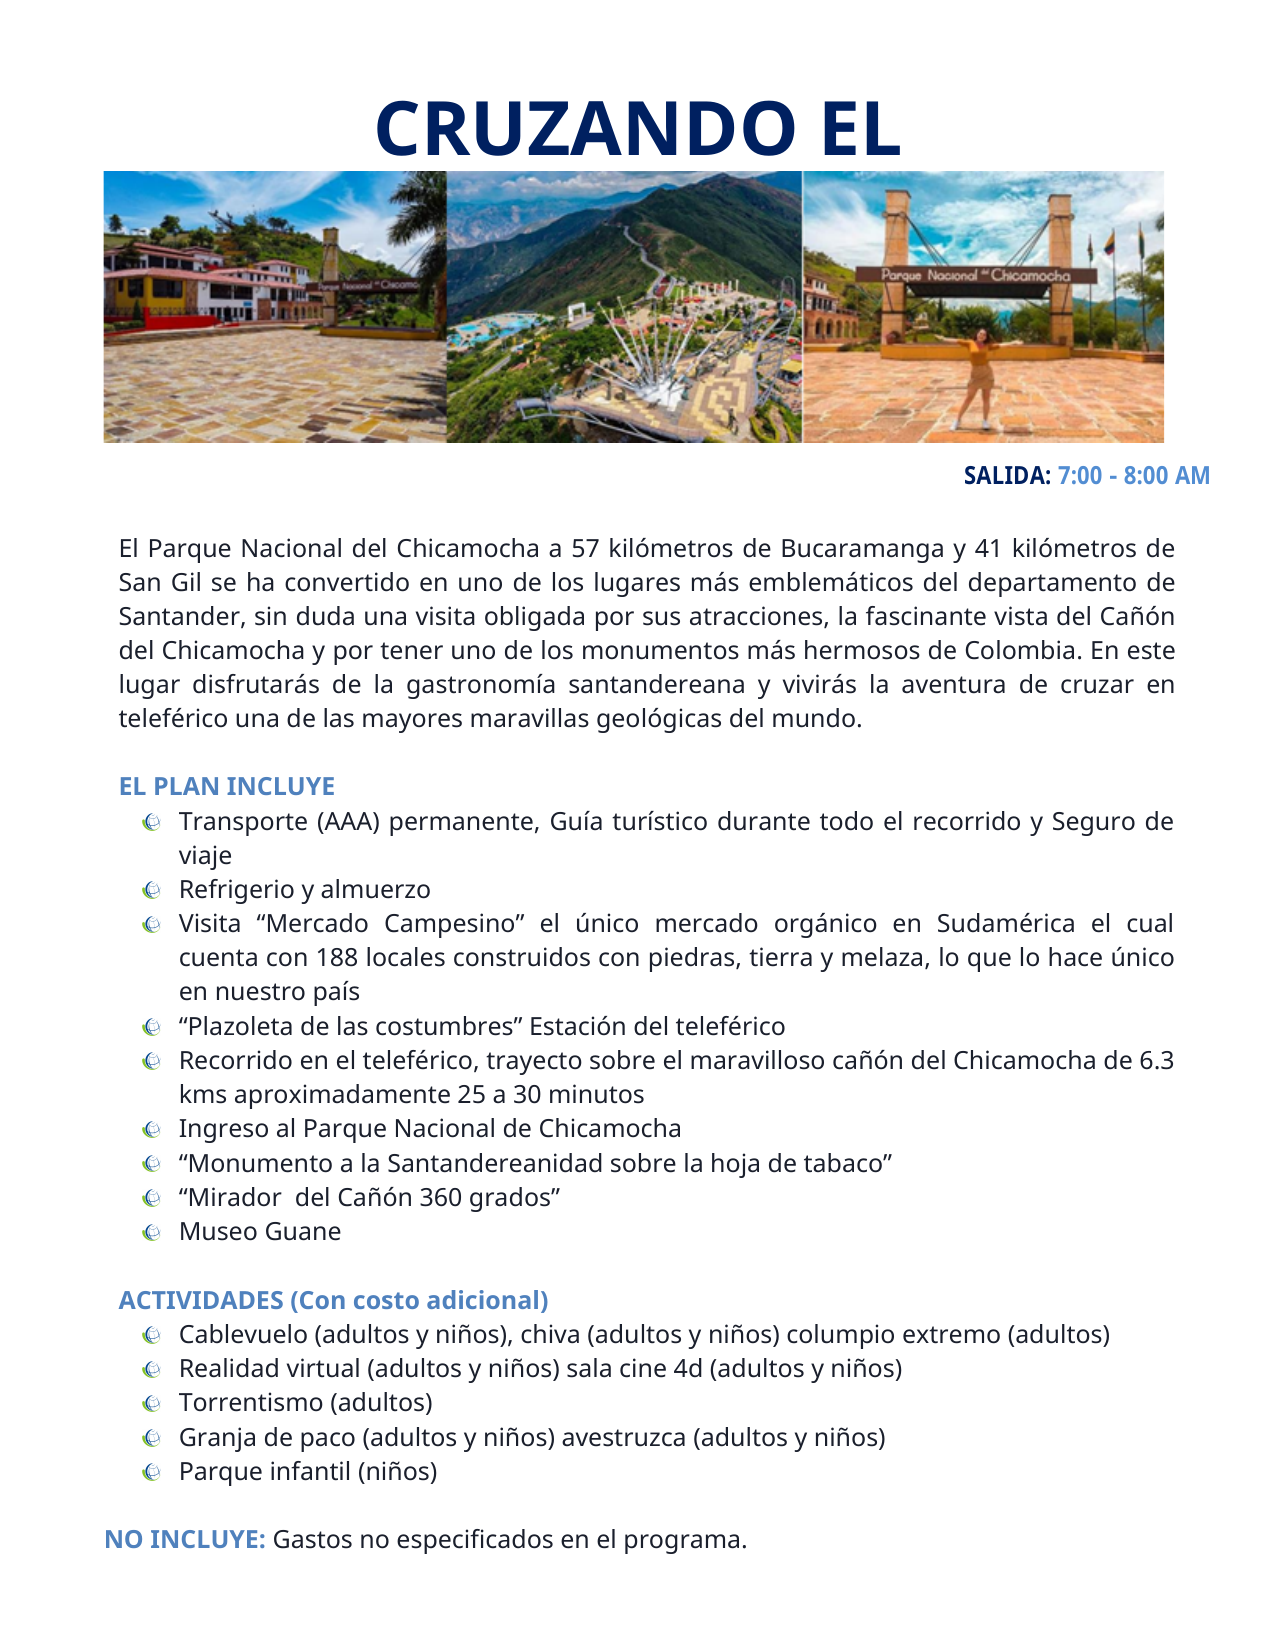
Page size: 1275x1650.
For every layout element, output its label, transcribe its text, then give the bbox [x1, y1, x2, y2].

picture [142, 881, 161, 899]
picture [142, 1052, 161, 1070]
list Parque infantil (niños) [141, 1454, 1176, 1488]
list Torrentismo (adultos) [141, 1385, 1176, 1419]
picture [142, 1429, 161, 1447]
picture [142, 1121, 161, 1138]
picture [142, 1326, 161, 1344]
list Visita “Mercado Campesino” el único mercado orgánico en Sudamérica el cual cuenta con 188 locales construidos con piedras, tierra y melaza, lo que lo hace único en nuestro país [141, 906, 1176, 1008]
list Ingreso al Parque Nacional de Chicamocha [141, 1111, 1176, 1145]
list Granja de paco (adultos y niños) avestruzca (adultos y niños) [141, 1419, 1176, 1453]
list Refrigerio y almuerzo [141, 872, 1176, 906]
picture [142, 1189, 161, 1207]
list Realidad virtual (adultos y niños) sala cine 4d (adultos y niños) [141, 1351, 1176, 1385]
picture [142, 1395, 161, 1412]
text NO INCLUYE: Gastos no especificados en el programa. [103, 1522, 1176, 1556]
text El Parque Nacional del Chicamocha a 57 kilómetros de Bucaramanga y 41 kilómetros de San Gil se ha convertido en uno de los lugares más emblemáticos del departamento de Santander, sin duda una visita obligada por sus atracciones, la fascinante vista del Cañón del Chicamocha y por tener uno de los monumentos más hermosos de Colombia. En este lugar disfrutarás de la gastronomía santandereana y vivirás la aventura de cruzar en teleférico una de las mayores maravillas geológicas del mundo. [118, 530, 1176, 734]
picture [347, 171, 356, 180]
picture [142, 813, 161, 831]
list “Mirador del Cañón 360 grados” [141, 1179, 1176, 1213]
text ACTIVIDADES (Con costo adicional) [118, 1282, 1176, 1316]
picture [142, 916, 161, 933]
picture [142, 1155, 161, 1172]
picture [142, 1463, 161, 1481]
list “Plazoleta de las costumbres” Estación del teleférico [141, 1008, 1176, 1042]
list Transporte (AAA) permanente, Guía turístico durante todo el recorrido y Seguro de viaje [141, 803, 1176, 871]
list Museo Guane [141, 1214, 1176, 1248]
text SALIDA: 7:00 - 8:00 AM [103, 458, 1211, 492]
list Recorrido en el teleférico, trayecto sobre el maravilloso cañón del Chicamocha de 6.3 kms aproximadamente 25 a 30 minutos [141, 1043, 1176, 1111]
picture [142, 1018, 161, 1036]
picture [103, 171, 1165, 443]
list “Monumento a la Santandereanidad sobre la hoja de tabaco” [141, 1145, 1176, 1179]
picture [142, 1361, 161, 1378]
picture [142, 1224, 161, 1241]
list Cablevuelo (adultos y niños), chiva (adultos y niños) columpio extremo (adultos) [141, 1317, 1176, 1351]
text EL PLAN INCLUYE [118, 769, 1176, 803]
